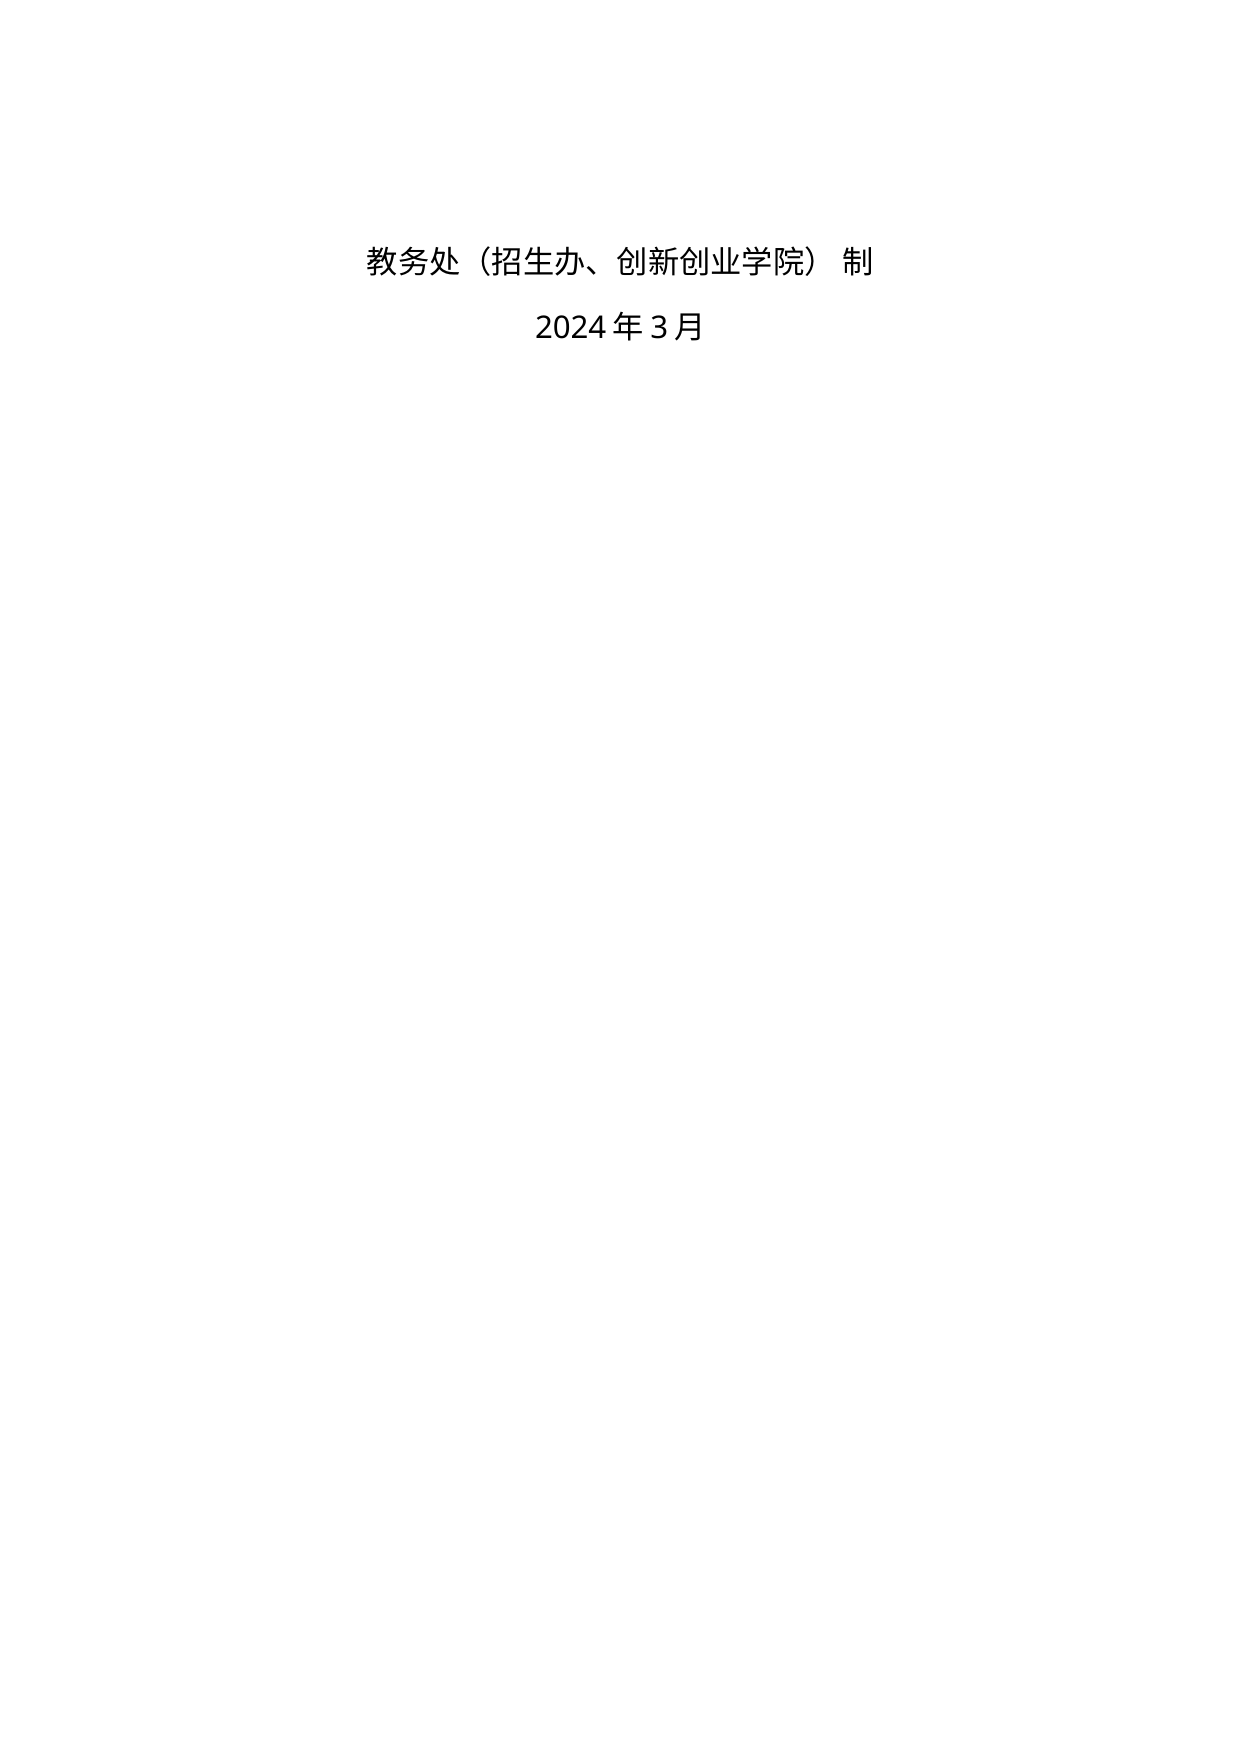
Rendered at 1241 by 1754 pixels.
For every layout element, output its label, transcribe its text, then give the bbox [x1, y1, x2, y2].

text 教务处（招生办、创新创业学院） 制 [187, 227, 1053, 292]
text 2024年3月 [187, 292, 1053, 357]
